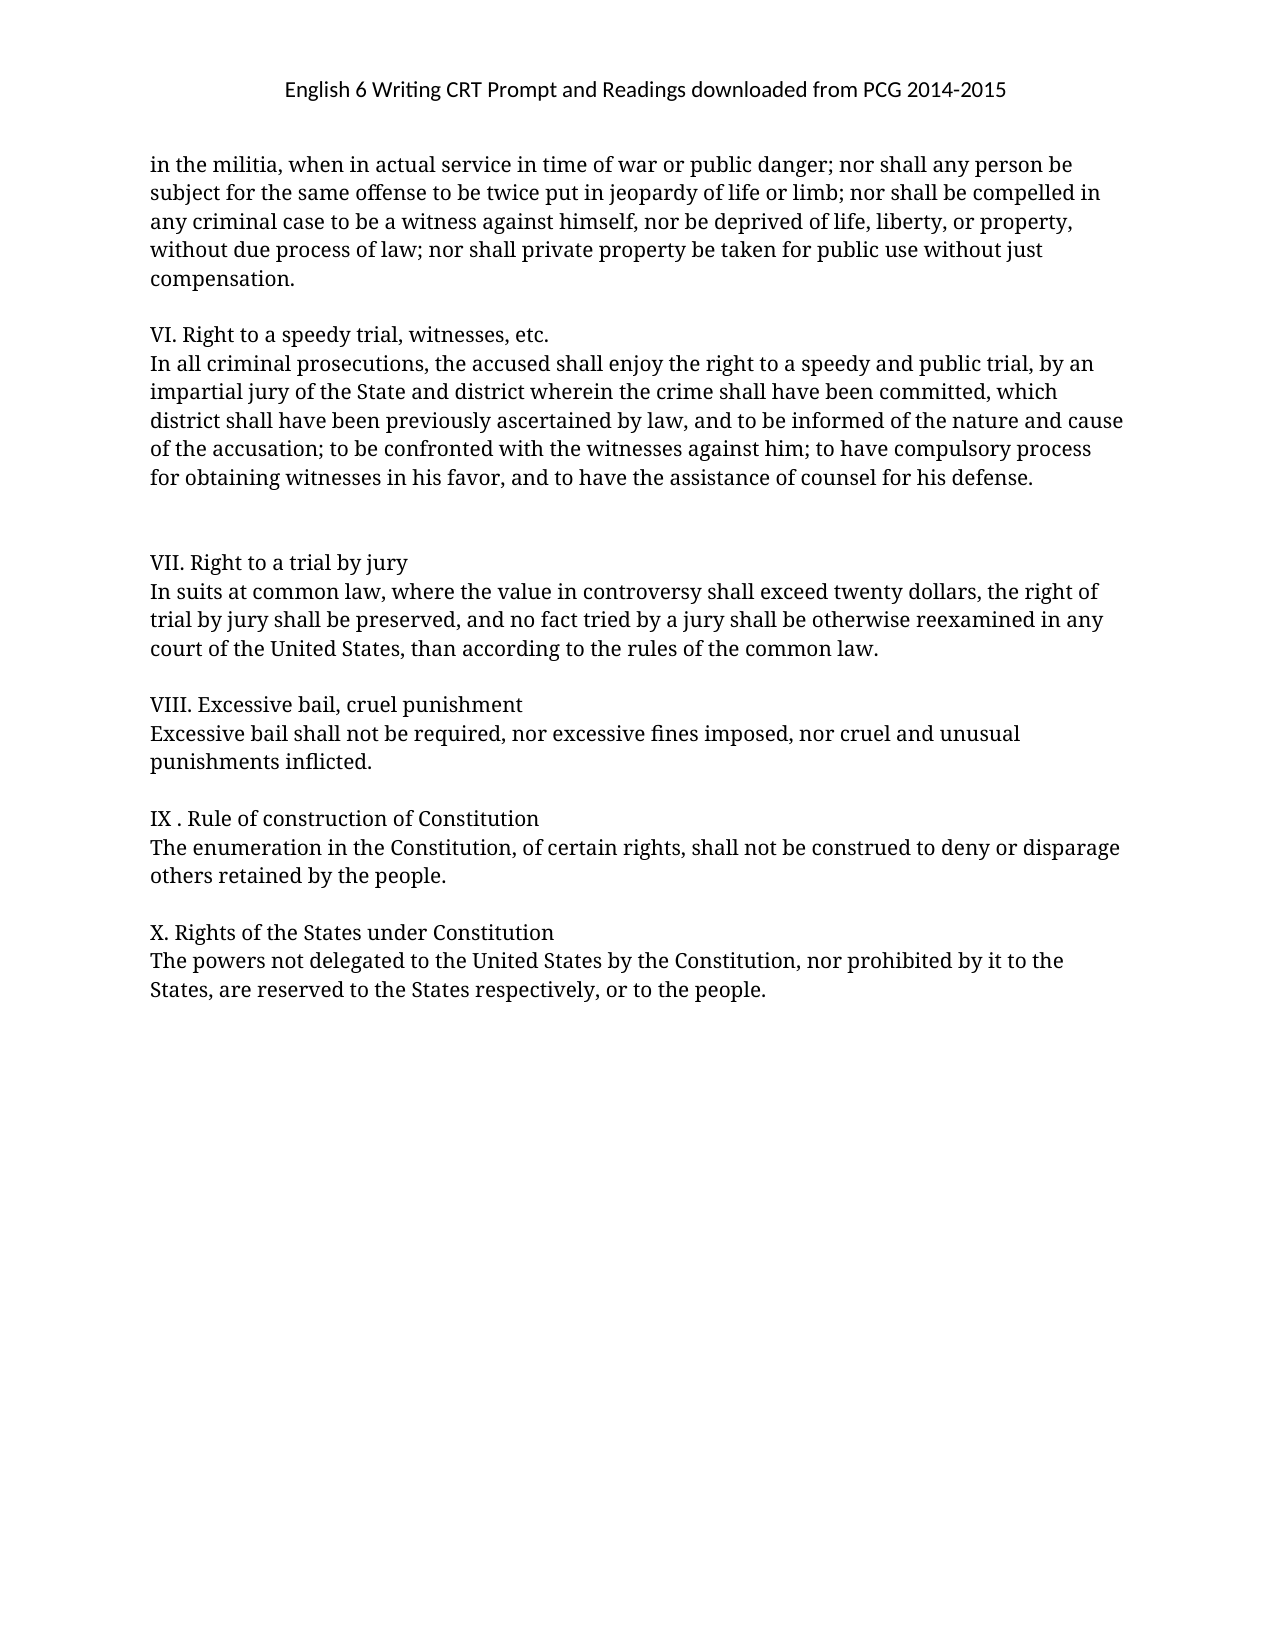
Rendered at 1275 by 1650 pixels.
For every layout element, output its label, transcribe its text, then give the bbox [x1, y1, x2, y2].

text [150, 150, 1125, 519]
text VII. Right to a trial by jury In suits at common law, where the value in controversy shall exceed twenty dollars, the right of trial by jury shall be preserved, and no fact tried by a jury shall be otherwise reexamined in any court of the United States, than according to the rules of the common law. VIII. Excessive bail, cruel punishment Excessive bail shall not be required, nor excessive fines imposed, nor cruel and unusual punishments inflicted. IX . Rule of construction of Constitution The enumeration in the Constitution, of certain rights, shall not be construed to deny or disparage others retained by the people. X. Rights of the States under Constitution The powers not delegated to the United States by the Constitution, nor prohibited by it to the States, are reserved to the States respectively, or to the people. [150, 548, 1125, 1003]
